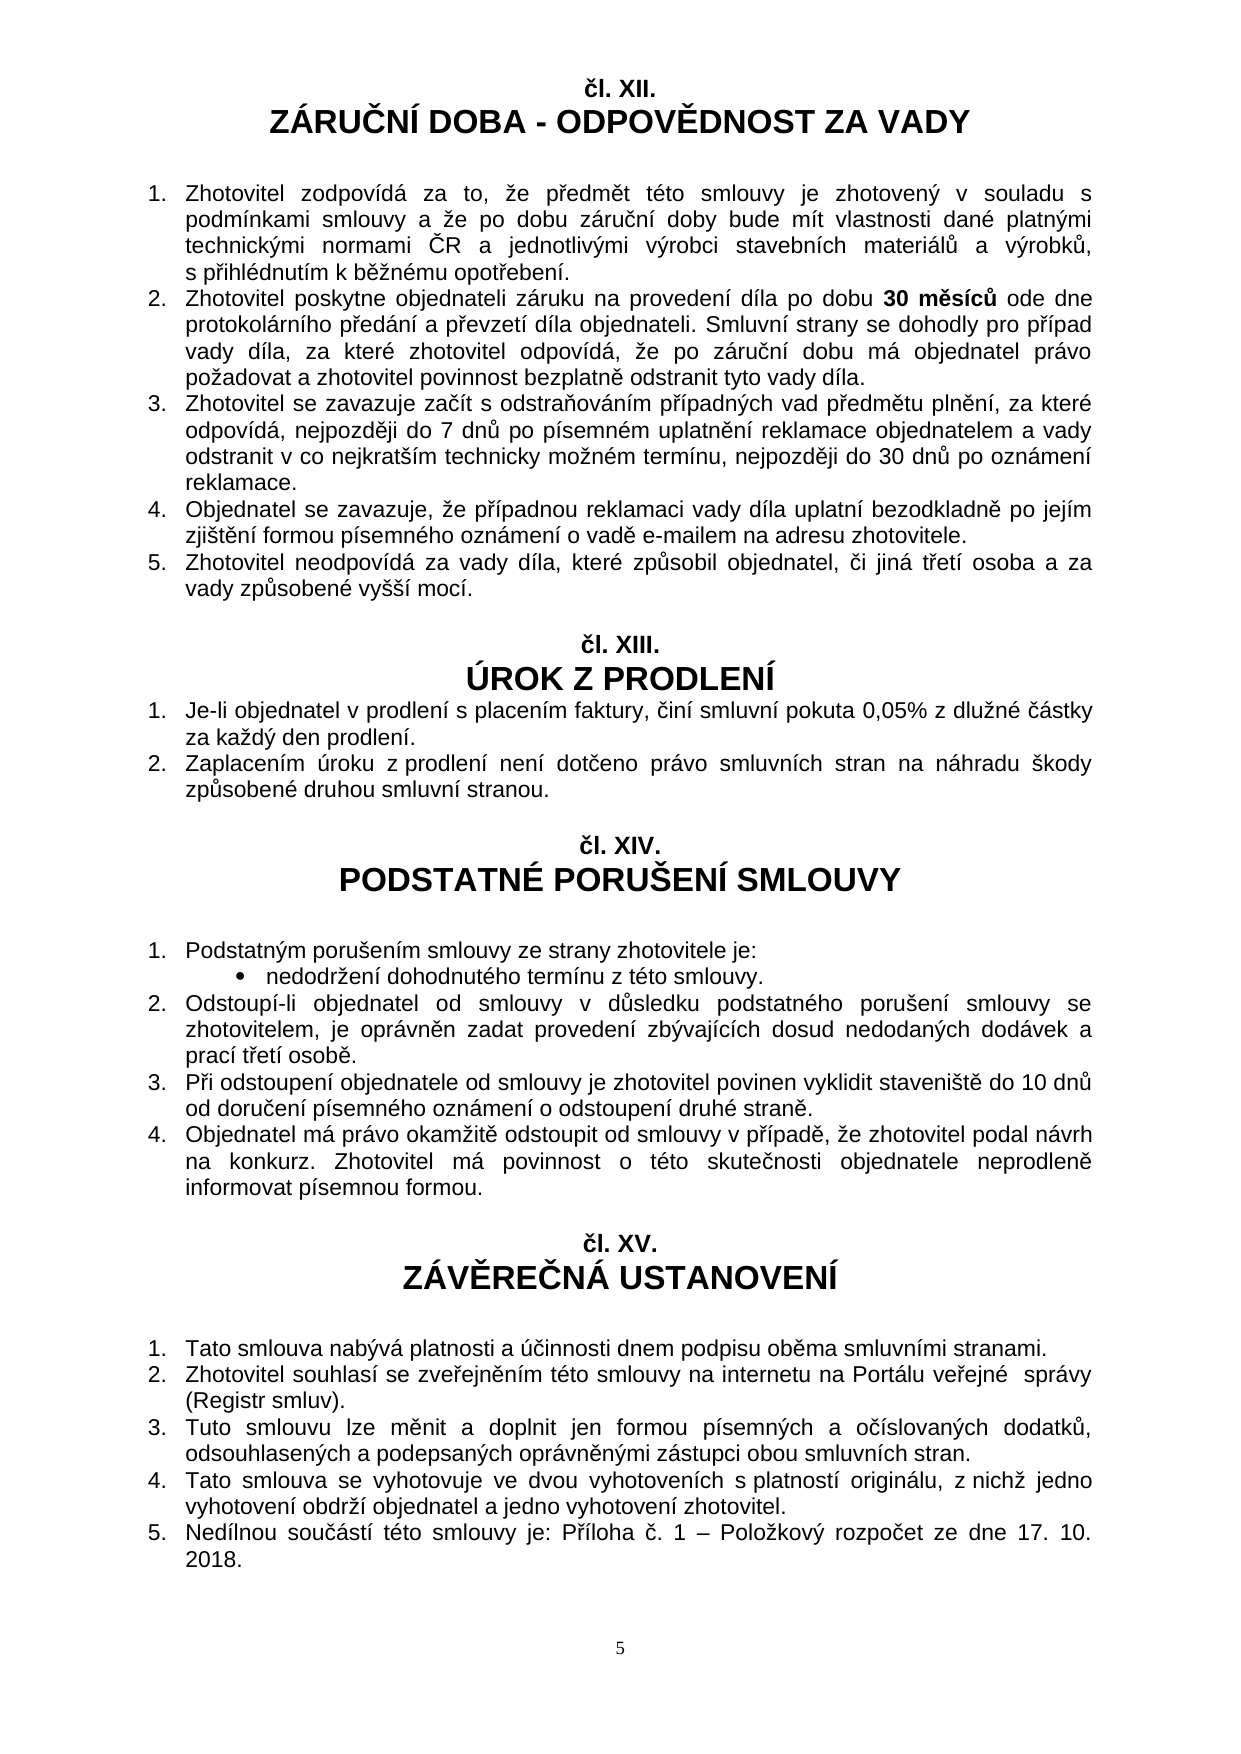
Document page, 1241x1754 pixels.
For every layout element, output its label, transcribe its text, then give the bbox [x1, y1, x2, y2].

text čl. XV. [148, 1229, 1093, 1258]
text čl. XII. [148, 74, 1093, 103]
text ÚROK Z PRODLENÍ [148, 659, 1093, 697]
list nedodržení dohodnutého termínu z této smlouvy. [236, 963, 1093, 989]
list Zhotovitel souhlasí se zveřejněním této smlouvy na internetu na Portálu veřejné správy (Registr smluv). [148, 1361, 1093, 1414]
list Je-li objednatel v prodlení s placením faktury, činí smluvní pokuta 0,05% z dlužné částky za každý den prodlení. [148, 697, 1093, 750]
text ZÁVĚREČNÁ USTANOVENÍ [148, 1258, 1093, 1296]
list Při odstoupení objednatele od smlouvy je zhotovitel povinen vyklidit staveniště do 10 dnů od doručení písemného oznámení o odstoupení druhé straně. [148, 1069, 1093, 1121]
list Zhotovitel neodpovídá za vady díla, které způsobil objednatel, či jiná třetí osoba a za vady způsobené vyšší mocí. [148, 548, 1093, 601]
list Tato smlouva nabývá platnosti a účinnosti dnem podpisu oběma smluvními stranami. [148, 1335, 1093, 1361]
list Objednatel se zavazuje, že případnou reklamaci vady díla uplatní bezodkladně po jejím zjištění formou písemného oznámení o vadě e-mailem na adresu zhotovitele. [148, 496, 1093, 548]
list Zhotovitel se zavazuje začít s odstraňováním případných vad předmětu plnění, za které odpovídá, nejpozději do 7 dnů po písemném uplatnění reklamace objednatelem a vady odstranit v co nejkratším technicky možném termínu, nejpozději do 30 dnů po oznámení reklamace. [148, 390, 1093, 496]
list Nedílnou součástí této smlouvy je: Příloha č. 1 – Položkový rozpočet ze dne 17. 10. 2018. [148, 1519, 1093, 1572]
list Tato smlouva se vyhotovuje ve dvou vyhotoveních s platností originálu, z nichž jedno vyhotovení obdrží objednatel a jedno vyhotovení zhotovitel. [148, 1467, 1093, 1519]
text čl. XIII. [148, 630, 1093, 659]
list Zhotovitel zodpovídá za to, že předmět této smlouvy je zhotovený v souladu s podmínkami smlouvy a že po dobu záruční doby bude mít vlastnosti dané platnými technickými normami ČR a jednotlivými výrobci stavebních materiálů a výrobků, s přihlédnutím k běžnému opotřebení. [148, 179, 1093, 285]
text PODSTATNÉ PORUŠENÍ SMLOUVY [148, 860, 1093, 898]
list Podstatným porušením smlouvy ze strany zhotovitele je: [148, 937, 1093, 963]
list Zhotovitel poskytne objednateli záruku na provedení díla po dobu 30 měsíců ode dne protokolárního předání a převzetí díla objednateli. Smluvní strany se dohodly pro případ vady díla, za které zhotovitel odpovídá, že po záruční dobu má objednatel právo požadovat a zhotovitel povinnost bezplatně odstranit tyto vady díla. [148, 285, 1093, 390]
list Objednatel má právo okamžitě odstoupit od smlouvy v případě, že zhotovitel podal návrh na konkurz. Zhotovitel má povinnost o této skutečnosti objednatele neprodleně informovat písemnou formou. [148, 1121, 1093, 1200]
list Odstoupí-li objednatel od smlouvy v důsledku podstatného porušení smlouvy se zhotovitelem, je oprávněn zadat provedení zbývajících dosud nedodaných dodávek a prací třetí osobě. [148, 989, 1093, 1069]
list Tuto smlouvu lze měnit a doplnit jen formou písemných a očíslovaných dodatků, odsouhlasených a podepsaných oprávněnými zástupci obou smluvních stran. [148, 1414, 1093, 1467]
list Zaplacením úroku z prodlení není dotčeno právo smluvních stran na náhradu škody způsobené druhou smluvní stranou. [148, 750, 1093, 802]
text čl. XIV. [148, 831, 1093, 860]
text ZÁRUČNÍ DOBA - ODPOVĚDNOST ZA VADY [148, 103, 1093, 141]
